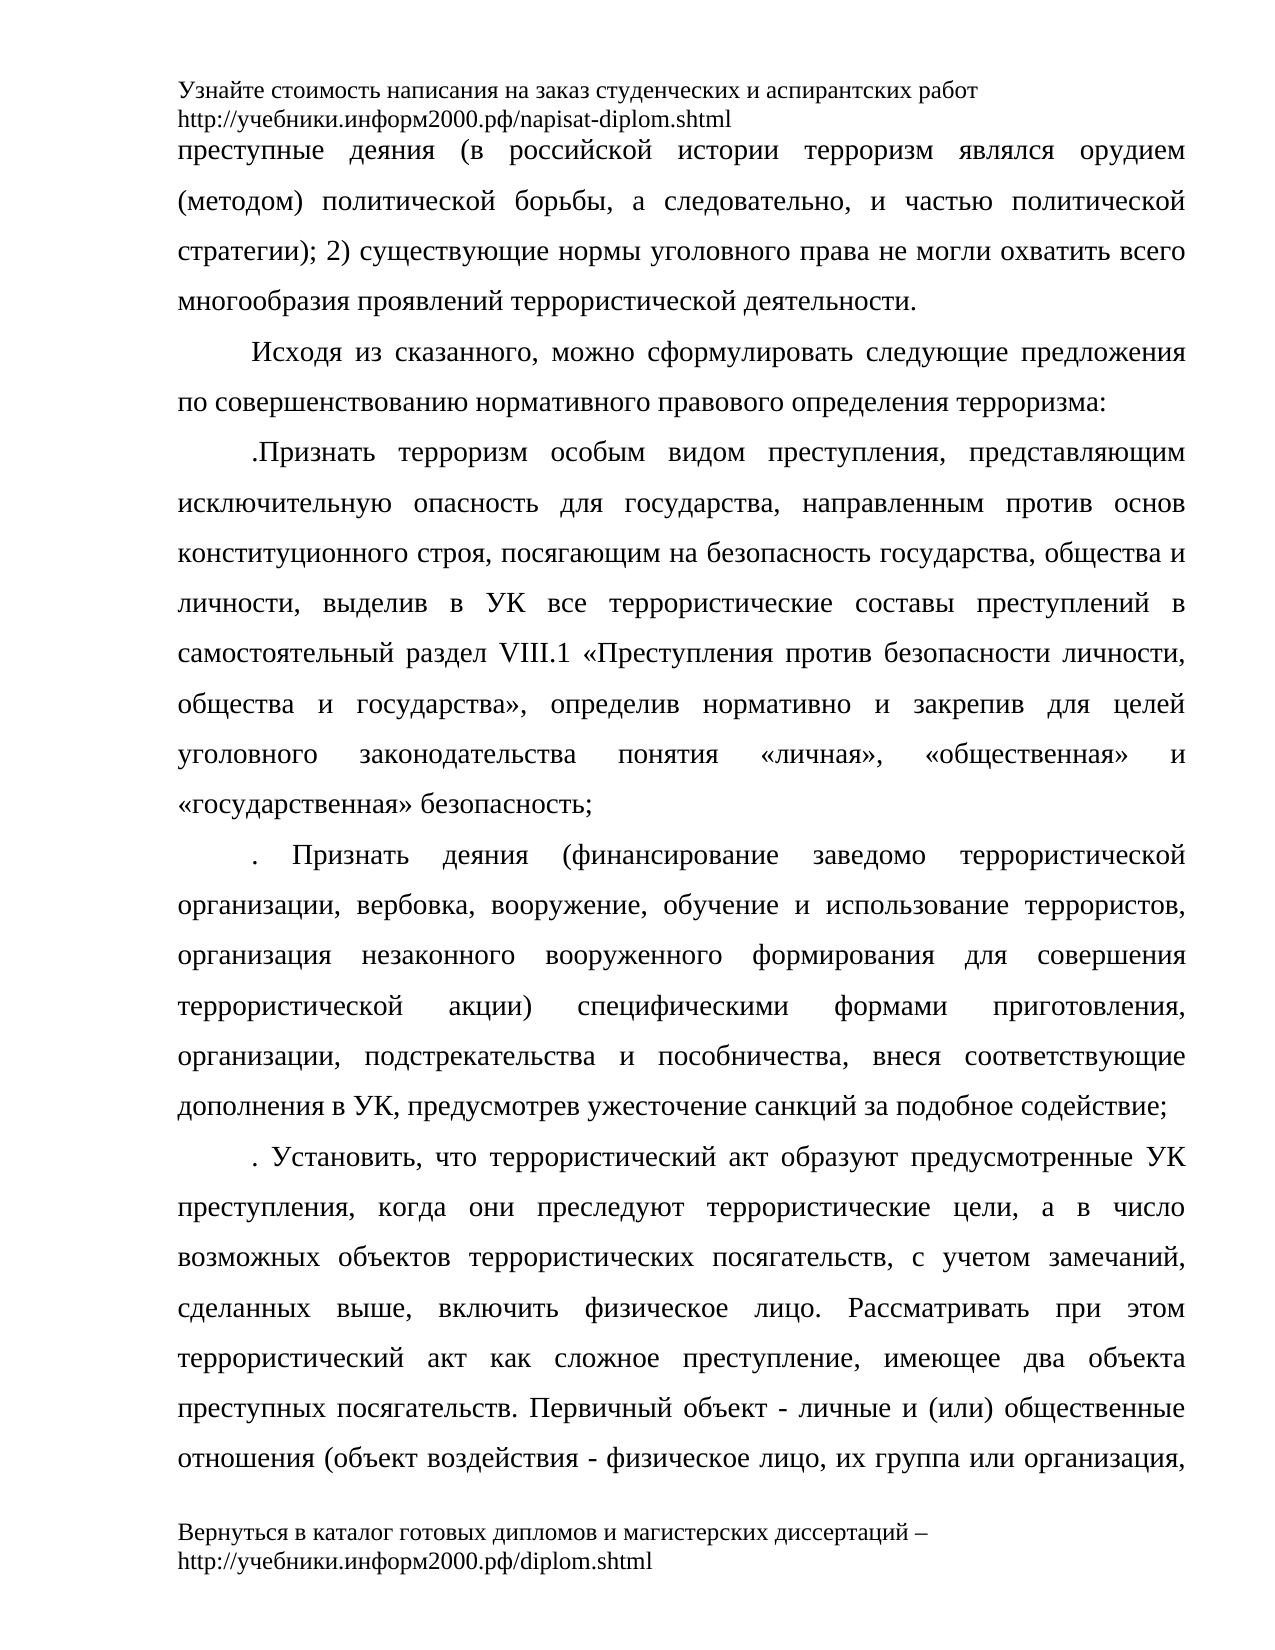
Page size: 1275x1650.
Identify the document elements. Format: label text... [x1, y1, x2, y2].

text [177, 1139, 1186, 1474]
text . Признать деяния (финансирование заведомо террористической организации, вербовка, вооружение, обучение и использование террористов, организация незаконного вооруженного формирования для совершения террористической акции) специфическими формами приготовления, организации, подстрекательства и пособничества, внеся соответствующие дополнения в УК, предусмотрев ужесточение санкций за подобное содействие; [177, 837, 1186, 1122]
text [177, 132, 1186, 317]
text Исходя из сказанного, можно сформулировать следующие предложения по совершенствованию нормативного правового определения терроризма: [177, 334, 1186, 418]
text .Признать терроризм особым видом преступления, представляющим исключительную опасность для государства, направленным против основ конституционного строя, посягающим на безопасность государства, общества и личности, выделив в УК все террористические составы преступлений в самостоятельный раздел VIII.1 «Преступления против безопасности личности, общества и государства», определив нормативно и закрепив для целей уголовного законодательства понятия «личная», «общественная» и «государственная» безопасность; [177, 434, 1186, 820]
